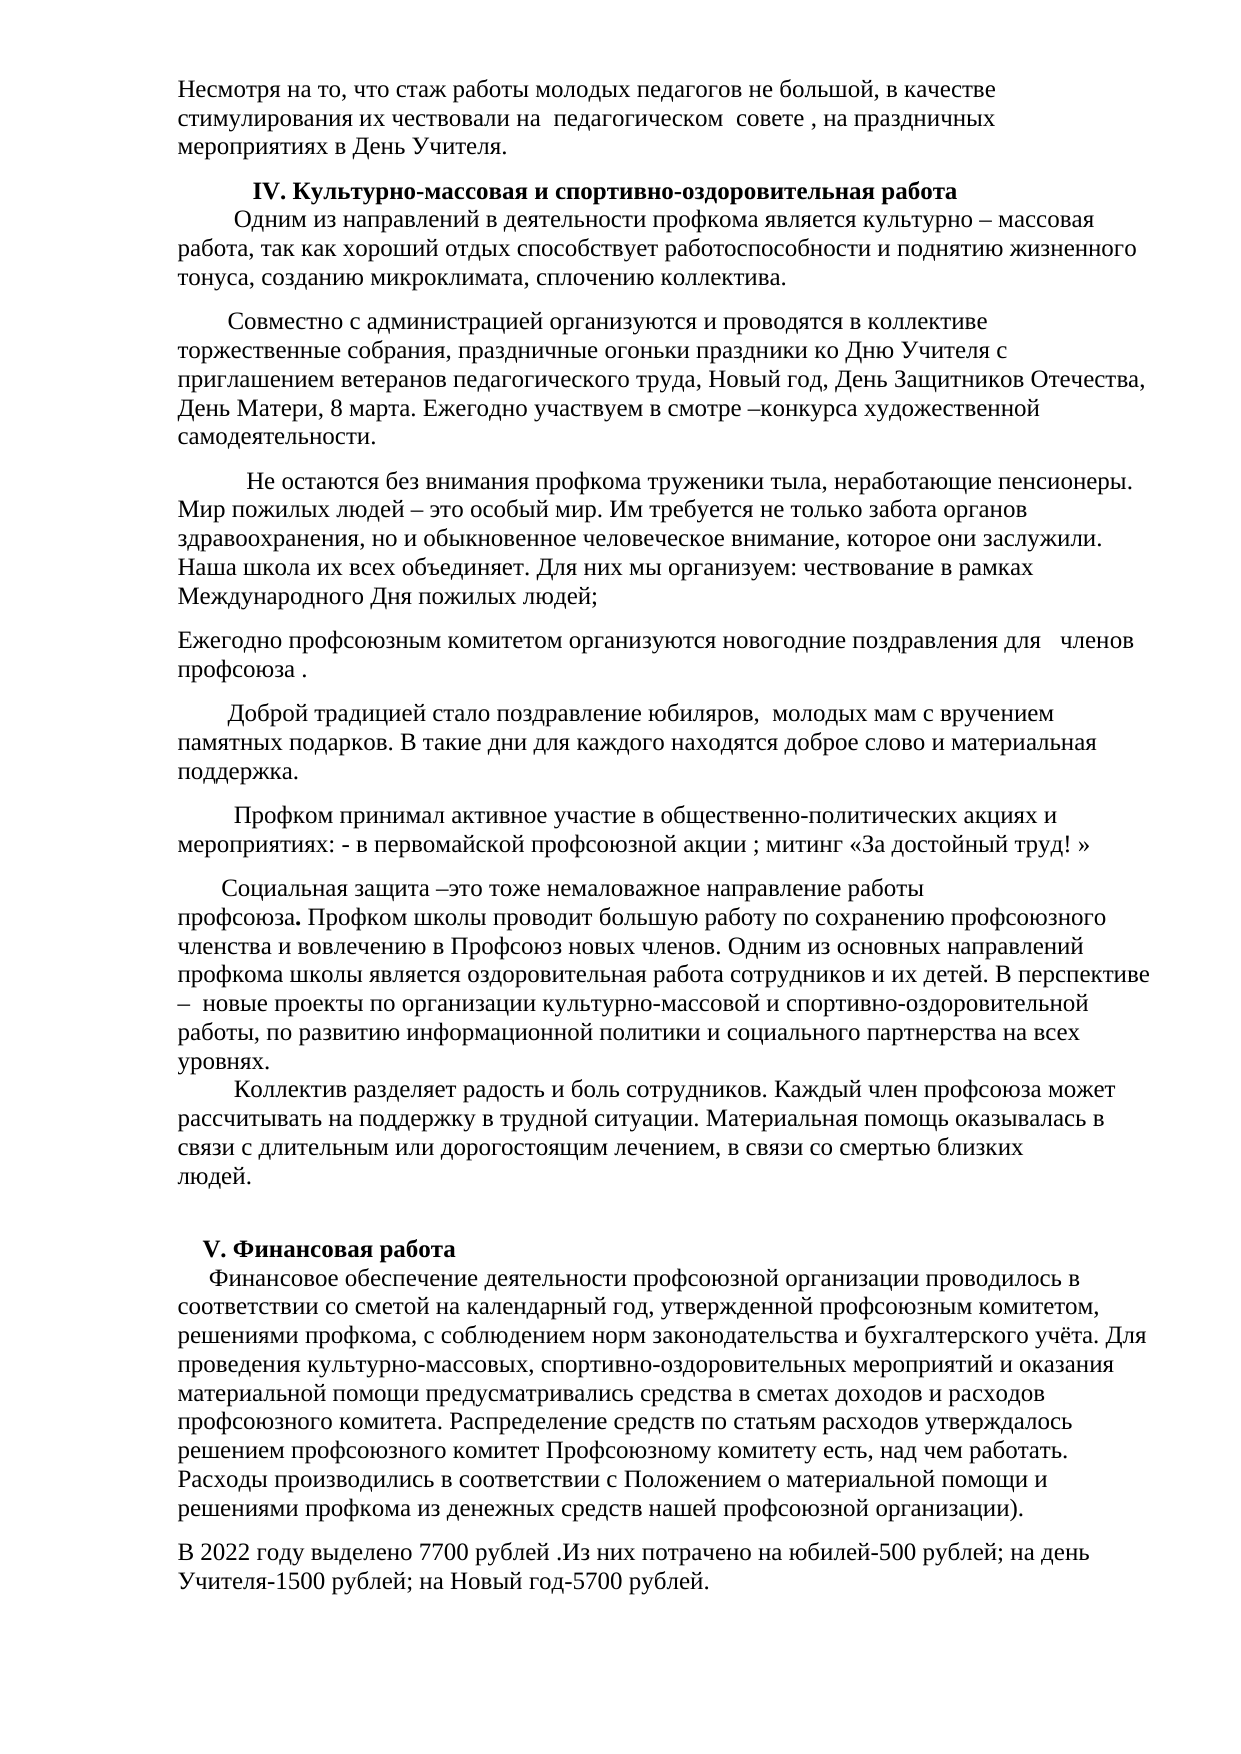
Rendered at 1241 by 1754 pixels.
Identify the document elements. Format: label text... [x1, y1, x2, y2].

text Ежегодно профсоюзным комитетом организуются новогодние поздравления для членов профсоюза . [177, 625, 1152, 683]
text Одним из направлений в деятельности профкома является культурно – массовая работа, так как хороший отдых способствует работоспособности и поднятию жизненного тонуса, созданию микроклимата, сплочению коллектива. [177, 204, 1152, 291]
text Социальная защита –это тоже немаловажное направление работы профсоюза. Профком школы проводит большую работу по сохранению профсоюзного членства и вовлечению в Профсоюз новых членов. Одним из основных направлений профкома школы является оздоровительная работа сотрудников и их детей. В перспективе – новые проекты по организации культурно-массовой и спортивно-оздоровительной работы, по развитию информационной политики и социального партнерства на всех уровнях. [177, 873, 1152, 1074]
text Профком принимал активное участие в общественно-политических акциях и мероприятиях: - в первомайской профсоюзной акции ; митинг «За достойный труд! » [177, 800, 1152, 858]
text Финансовое обеспечение деятельности профсоюзной организации проводилось в соответствии со сметой на календарный год, утвержденной профсоюзным комитетом, решениями профкома, с соблюдением норм законодательства и бухгалтерского учёта. Для проведения культурно-массовых, спортивно-оздоровительных мероприятий и оказания материальной помощи предусматривались средства в сметах доходов и расходов профсоюзного комитета. Распределение средств по статьям расходов утверждалось решением профсоюзного комитет Профсоюзному комитету есть, над чем работать. Расходы производились в соответствии с Положением о материальной помощи и решениями профкома из денежных средств нашей профсоюзной организации). [177, 1263, 1152, 1521]
text Доброй традицией стало поздравление юбиляров, молодых мам с вручением памятных подарков. В такие дни для каждого находятся доброе слово и материальная поддержка. [177, 698, 1152, 784]
text IV. Культурно-массовая и спортивно-оздоровительная работа [177, 176, 1152, 204]
text В 2022 году выделено 7700 рублей .Из них потрачено на юбилей-500 рублей; на день Учителя-1500 рублей; на Новый год-5700 рублей. [177, 1537, 1152, 1594]
text V. Финансовая работа [177, 1234, 1152, 1263]
text Коллектив разделяет радость и боль сотрудников. Каждый член профсоюза может рассчитывать на поддержку в трудной ситуации. Материальная помощь оказывалась в связи с длительным или дорогостоящим лечением, в связи со смертью близких людей. [177, 1074, 1152, 1189]
text Несмотря на то, что стаж работы молодых педагогов не большой, в качестве стимулирования их чествовали на педагогическом совете , на праздничных мероприятиях в День Учителя. [177, 74, 1152, 160]
text Не остаются без внимания профкома труженики тыла, неработающие пенсионеры. Мир пожилых людей – это особый мир. Им требуется не только забота органов здравоохранения, но и обыкновенное человеческое внимание, которое они заслужили. Наша школа их всех объединяет. Для них мы организуем: чествование в рамках Международного Дня пожилых людей; [177, 466, 1152, 609]
text Совместно с администрацией организуются и проводятся в коллективе торжественные собрания, праздничные огоньки праздники ко Дню Учителя с приглашением ветеранов педагогического труда, Новый год, День Защитников Отечества, День Матери, 8 марта. Ежегодно участвуем в смотре –конкурса художественной самодеятельности. [177, 306, 1152, 450]
